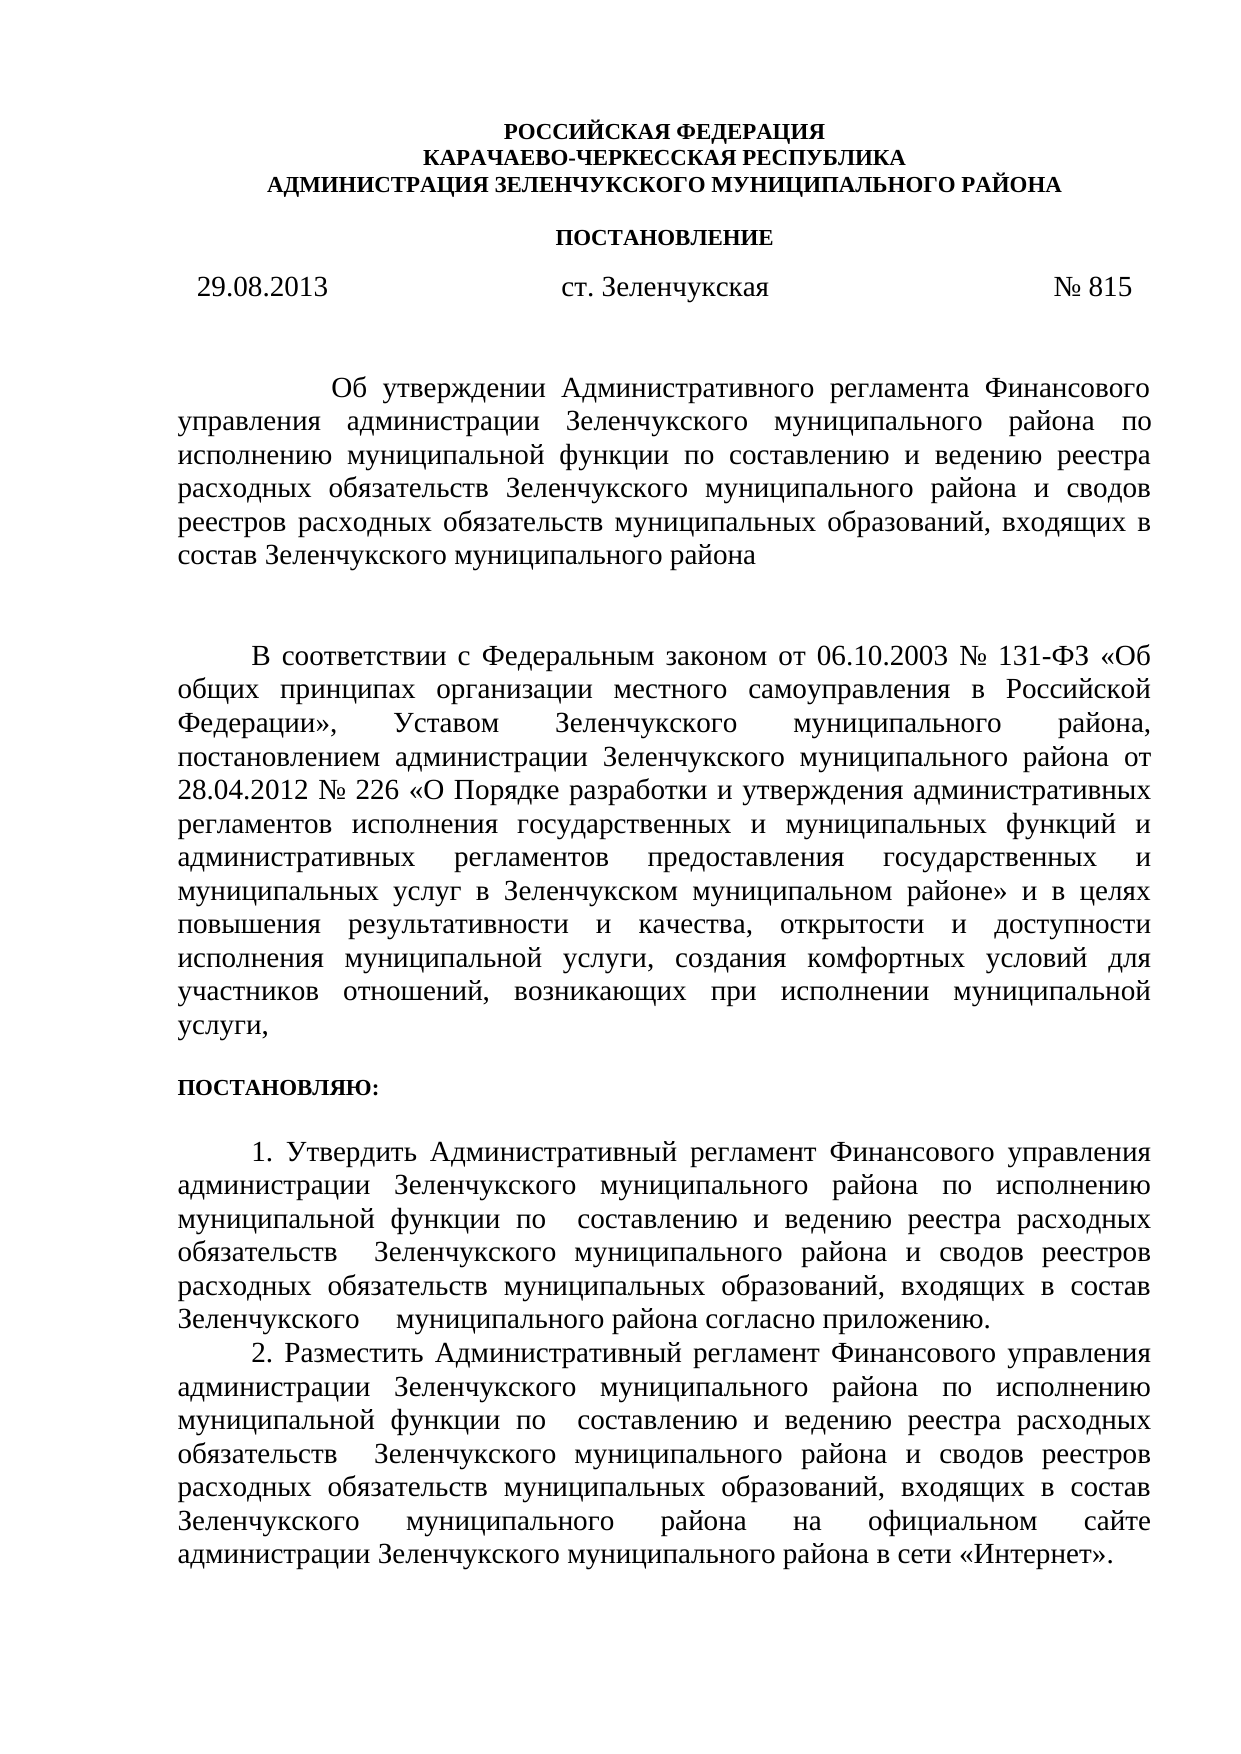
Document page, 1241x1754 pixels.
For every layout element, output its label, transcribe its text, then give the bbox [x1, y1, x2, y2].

text АДМИНИСТРАЦИЯ ЗЕЛЕНЧУКСКОГО МУНИЦИПАЛЬНОГО РАЙОНА [177, 171, 1152, 197]
text В соответствии с Федеральным законом от 06.10.2003 № 131-ФЗ «Об общих принципах организации местного самоуправления в Российской Федерации», Уставом Зеленчукского муниципального района, постановлением администрации Зеленчукского муниципального района от 28.04.2012 № 226 «О Порядке разработки и утверждения административных регламентов исполнения государственных и муниципальных функций и административных регламентов предоставления государственных и муниципальных услуг в Зеленчукском муниципальном районе» и в целях повышения результативности и качества, открытости и доступности исполнения муниципальной услуги, создания комфортных условий для участников отношений, возникающих при исполнении муниципальной услуги, [177, 638, 1152, 1041]
text РОССИЙСКАЯ ФЕДЕРАЦИЯ [177, 118, 1152, 144]
text 2. Разместить Административный регламент Финансового управления администрации Зеленчукского муниципального района по исполнению муниципальной функции по составлению и ведению реестра расходных обязательств Зеленчукского муниципального района и сводов реестров расходных обязательств муниципальных образований, входящих в состав Зеленчукского муниципального района на официальном сайте администрации Зеленчукского муниципального района в сети «Интернет». [177, 1335, 1152, 1570]
text 1. Утвердить Административный регламент Финансового управления администрации Зеленчукского муниципального района по исполнению муниципальной функции по составлению и ведению реестра расходных обязательств Зеленчукского муниципального района и сводов реестров расходных обязательств муниципальных образований, входящих в состав Зеленчукского муниципального района согласно приложению. [177, 1134, 1152, 1335]
text КАРАЧАЕВО-ЧЕРКЕССКАЯ РЕСПУБЛИКА [177, 144, 1152, 171]
text 29.08.2013 ст. Зеленчукская № 815 [177, 269, 1152, 303]
text ПОСТАНОВЛЕНИЕ [177, 223, 1152, 250]
text ПОСТАНОВЛЯЮ: [177, 1074, 1152, 1100]
text Об утверждении Административного регламента Финансового управления администрации Зеленчукского муниципального района по исполнению муниципальной функции по составлению и ведению реестра расходных обязательств Зеленчукского муниципального района и сводов реестров расходных обязательств муниципальных образований, входящих в состав Зеленчукского муниципального района [177, 370, 1152, 571]
